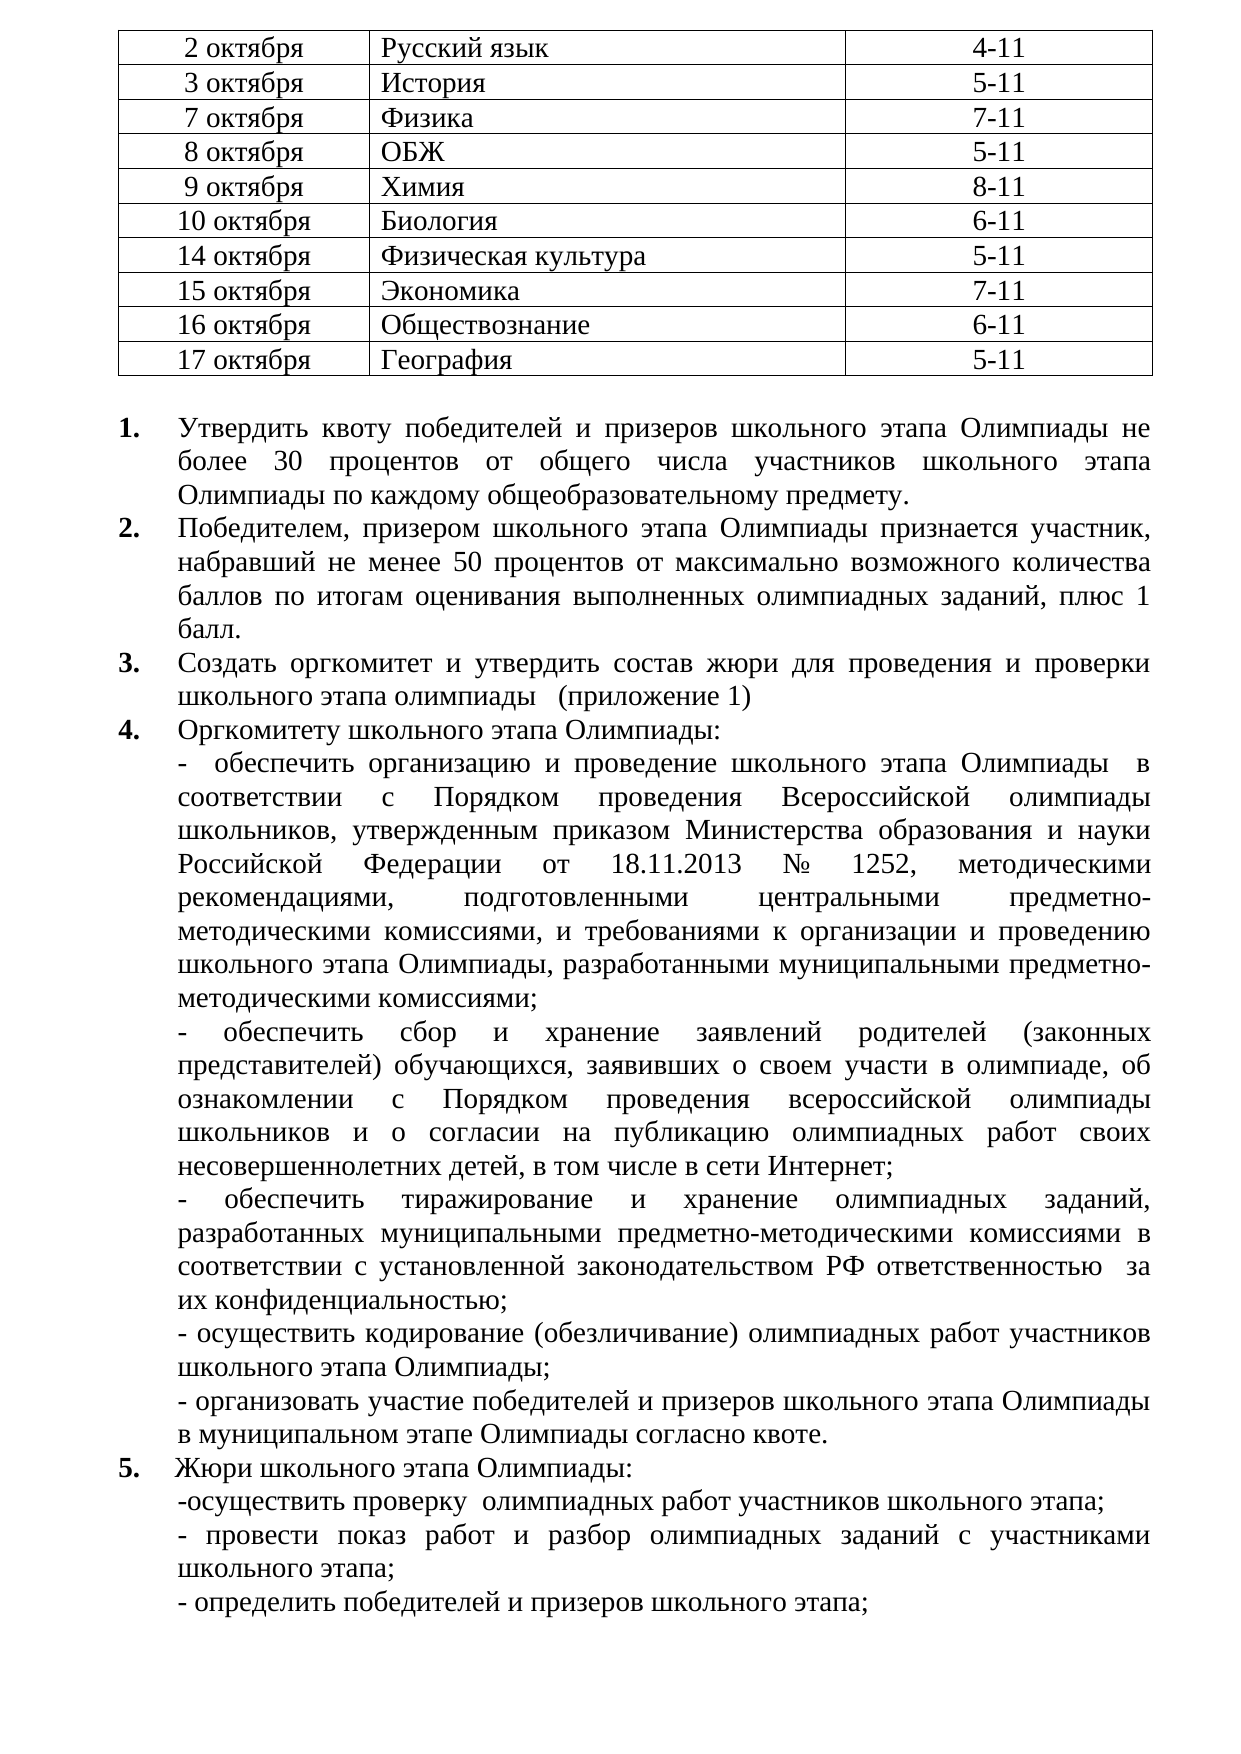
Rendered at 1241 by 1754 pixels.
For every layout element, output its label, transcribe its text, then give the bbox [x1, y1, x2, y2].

list - организовать участие победителей и призеров школьного этапа Олимпиады в муниципальном этапе Олимпиады согласно квоте. [177, 1383, 1152, 1450]
table_cell Биология [370, 204, 845, 237]
list -осуществить проверку олимпиадных работ участников школьного этапа; [177, 1483, 1152, 1517]
list - обеспечить сбор и хранение заявлений родителей (законных представителей) обучающихся, заявивших о своем участи в олимпиаде, об ознакомлении с Порядком проведения всероссийской олимпиады школьников и о согласии на публикацию олимпиадных работ своих несовершеннолетних детей, в том числе в сети Интернет; [177, 1014, 1152, 1181]
table_cell Обществознание [370, 307, 845, 341]
table_cell 8-11 [846, 169, 1152, 202]
table_cell 9 октября [119, 169, 369, 202]
table_cell 5-11 [846, 342, 1152, 375]
table_cell История [370, 65, 845, 99]
table_cell 7 октября [119, 100, 369, 133]
table_cell 5-11 [846, 65, 1152, 99]
table_cell 15 октября [119, 273, 369, 306]
table_cell Химия [370, 169, 845, 202]
list - обеспечить организацию и проведение школьного этапа Олимпиады в соответствии с Порядком проведения Всероссийской олимпиады школьников, утвержденным приказом Министерства образования и науки Российской Федерации от 18.11.2013 № 1252, методическими рекомендациями, подготовленными центральными предметно-методическими комиссиями, и требованиями к организации и проведению школьного этапа Олимпиады, разработанными муниципальными предметно-методическими комиссиями; [177, 745, 1152, 1014]
list - обеспечить тиражирование и хранение олимпиадных заданий, разработанных муниципальными предметно-методическими комиссиями в соответствии с установленной законодательством РФ ответственностью за их конфиденциальностью; [177, 1181, 1152, 1316]
table_cell 5-11 [846, 238, 1152, 272]
table_cell Физика [370, 100, 845, 133]
table_cell 10 октября [119, 204, 369, 237]
table_cell 8 октября [119, 134, 369, 168]
table_cell География [370, 342, 845, 375]
table_cell Русский язык [370, 31, 845, 64]
table_cell 4-11 [846, 31, 1152, 64]
list - осуществить кодирование (обезличивание) олимпиадных работ участников школьного этапа Олимпиады; [177, 1316, 1152, 1383]
list Утвердить квоту победителей и призеров школьного этапа Олимпиады не более 30 процентов от общего числа участников школьного этапа Олимпиады по каждому общеобразовательному предмету. [118, 410, 1152, 511]
list Создать оргкомитет и утвердить состав жюри для проведения и проверки школьного этапа олимпиады (приложение 1) [118, 645, 1152, 712]
table_cell 2 октября [119, 31, 369, 64]
table_cell 14 октября [119, 238, 369, 272]
list Оргкомитету школьного этапа Олимпиады: [118, 712, 1152, 745]
table_cell 5-11 [846, 134, 1152, 168]
list Жюри школьного этапа Олимпиады: [118, 1450, 1152, 1483]
list Победителем, призером школьного этапа Олимпиады признается участник, набравший не менее 50 процентов от максимально возможного количества баллов по итогам оценивания выполненных олимпиадных заданий, плюс 1 балл. [118, 511, 1152, 645]
list - провести показ работ и разбор олимпиадных заданий с участниками школьного этапа; [177, 1517, 1152, 1584]
table_cell 6-11 [846, 204, 1152, 237]
table_cell 7-11 [846, 273, 1152, 306]
table_cell 6-11 [846, 307, 1152, 341]
table_cell 7-11 [846, 100, 1152, 133]
table_cell 17 октября [119, 342, 369, 375]
table_cell 16 октября [119, 307, 369, 341]
table_cell Экономика [370, 273, 845, 306]
list - определить победителей и призеров школьного этапа; [177, 1584, 1152, 1617]
table_cell ОБЖ [370, 134, 845, 168]
table_cell Физическая культура [370, 238, 845, 272]
table_cell 3 октября [119, 65, 369, 99]
